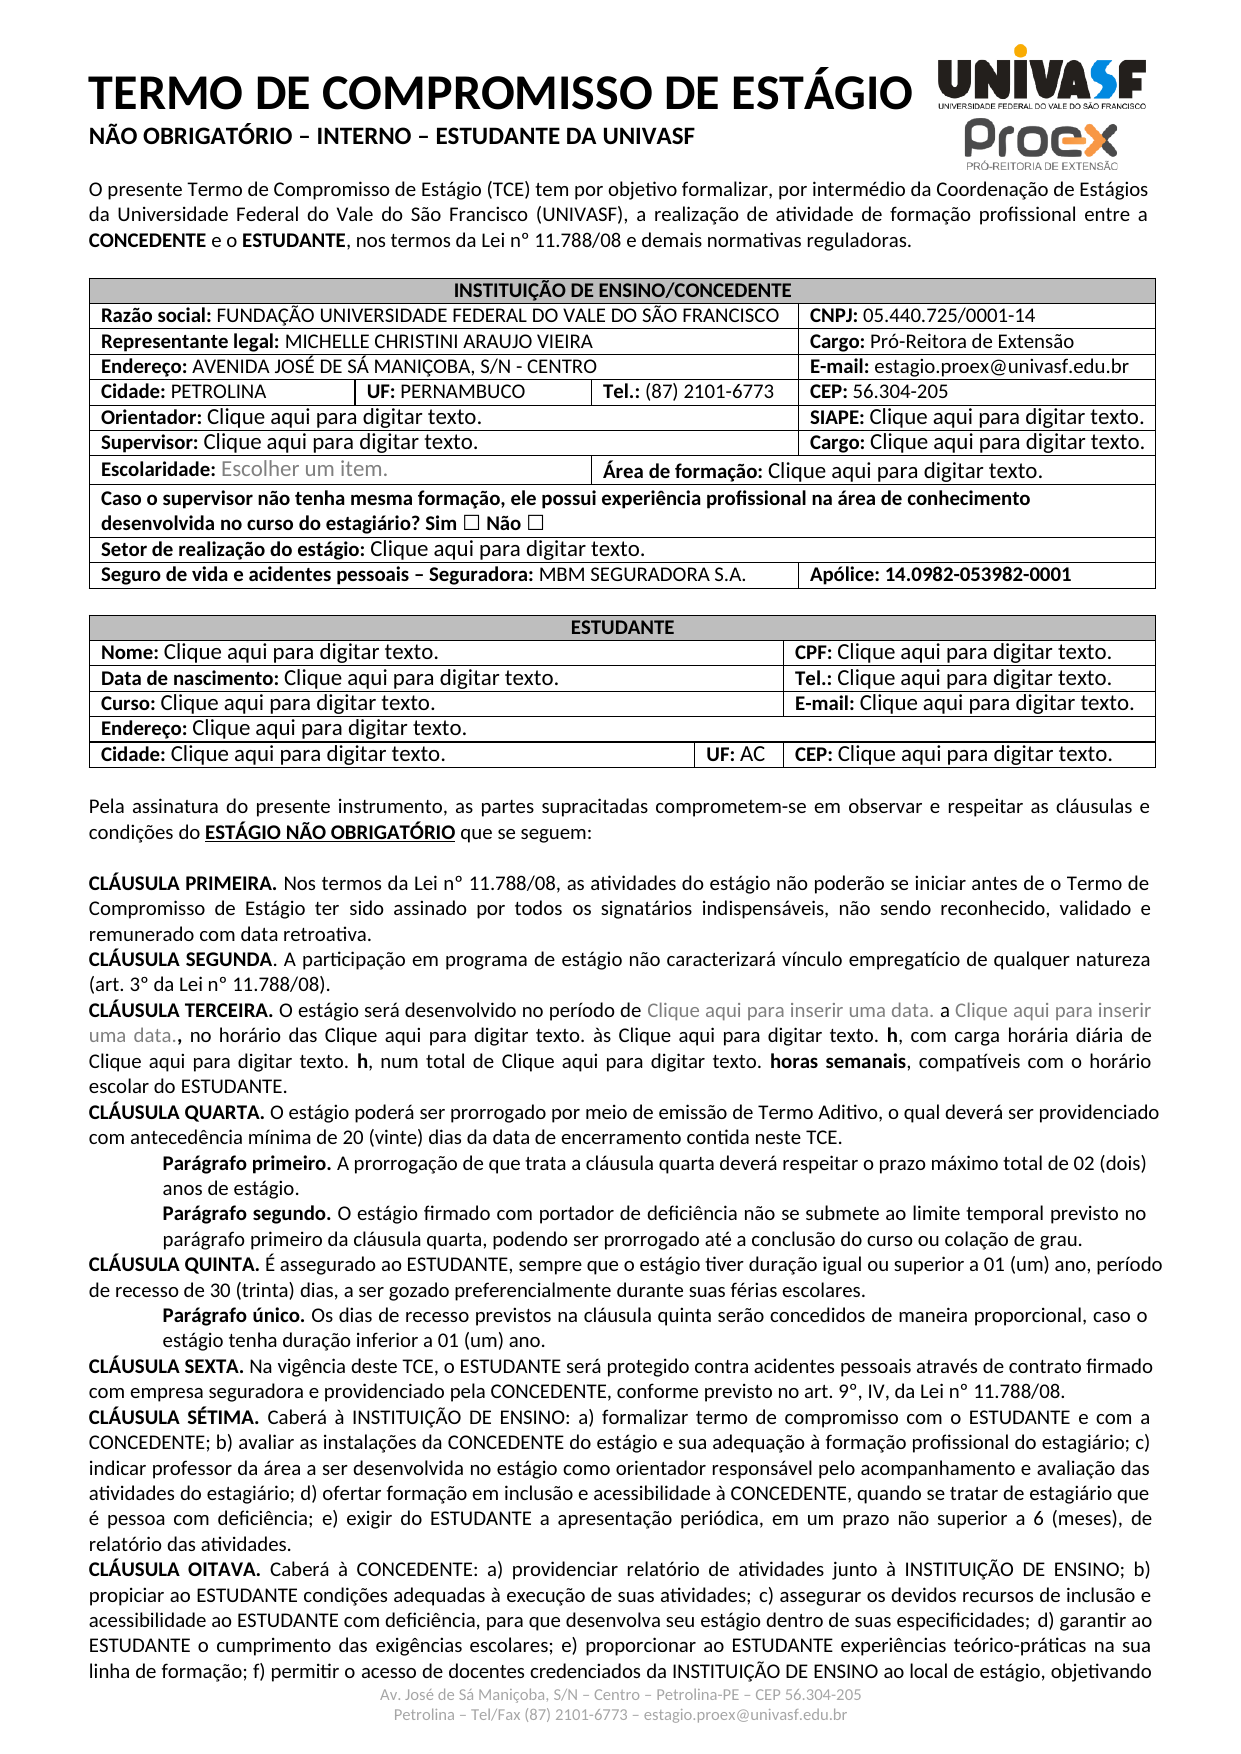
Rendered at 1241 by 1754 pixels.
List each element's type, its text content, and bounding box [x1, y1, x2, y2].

table_header ESTUDANTE [90, 616, 1155, 640]
table_cell Cidade: PETROLINA [90, 380, 354, 404]
table_cell Cargo: [799, 431, 1155, 455]
text Parágrafo primeiro. A prorrogação de que trata a cláusula quarta deverá respeitar o prazo máximo total de 02 (dois) anos de estágio. [162, 1150, 1166, 1201]
table_cell Seguro de vida e acidentes pessoais – Seguradora: MBM SEGURADORA S.A. [90, 563, 798, 588]
table_cell Escolaridade: [90, 456, 591, 484]
text Parágrafo único. Os dias de recesso previstos na cláusula quinta serão concedidos de maneira proporcional, caso o estágio tenha duração inferior a 01 (um) ano. [162, 1302, 1166, 1353]
table_cell Curso: [90, 692, 783, 716]
text CLÁUSULA TERCEIRA. O estágio será desenvolvido no período de a , no horário das às h, com carga horária diária de h, num total de horas semanais, compatíveis com o horário escolar do ESTUDANTE. [89, 997, 1152, 1099]
table_cell Setor de realização do estágio: [90, 538, 1155, 562]
table_cell CEP: [784, 743, 1155, 767]
text CLÁUSULA QUINTA. É assegurado ao ESTUDANTE, sempre que o estágio tiver duração igual ou superior a 01 (um) ano, período de recesso de 30 (trinta) dias, a ser gozado preferencialmente durante suas férias escolares. [89, 1251, 1166, 1302]
table_cell CNPJ: 05.440.725/0001-14 [799, 304, 1155, 328]
table_cell CPF: [784, 641, 1155, 665]
picture [964, 118, 1118, 170]
table_cell SIAPE: [799, 406, 1155, 430]
table_cell UF: PERNAMBUCO [356, 380, 591, 404]
text O presente Termo de Compromisso de Estágio (TCE) tem por objetivo formalizar, por intermédio da Coordenação de Estágios da Universidade Federal do Vale do São Francisco (UNIVASF), a realização de atividade de formação profissional entre a CONCEDENTE e o ESTUDANTE, nos termos da Lei nº 11.788/08 e demais normativas reguladoras. [89, 176, 1151, 252]
text Pela assinatura do presente instrumento, as partes supracitadas comprometem-se em observar e respeitar as cláusulas e condições do ESTÁGIO NÃO OBRIGATÓRIO que se seguem: [89, 794, 1152, 844]
table_header INSTITUIÇÃO DE ENSINO/CONCEDENTE [90, 279, 1155, 303]
table_cell UF: [695, 743, 783, 767]
table_cell E-mail: estagio.proex@univasf.edu.br [799, 355, 1155, 379]
text CLÁUSULA SEXTA. Na vigência deste TCE, o ESTUDANTE será protegido contra acidentes pessoais através de contrato firmado com empresa seguradora e providenciado pela CONCEDENTE, conforme previsto no art. 9º, IV, da Lei nº 11.788/08. [89, 1353, 1166, 1404]
table_cell Nome: [90, 641, 783, 665]
table_cell Representante legal: MICHELLE CHRISTINI ARAUJO VIEIRA [90, 329, 798, 354]
table_cell Endereço: [90, 717, 1155, 741]
table_cell CEP: 56.304-205 [799, 380, 1155, 404]
table_cell Caso o supervisor não tenha mesma formação, ele possui experiência profissional na área de conhecimento desenvolvida no curso do estagiário? Sim Não [90, 485, 1155, 537]
table_cell Endereço: AVENIDA JOSÉ DE SÁ MANIÇOBA, S/N - CENTRO [90, 355, 798, 379]
text CLÁUSULA QUARTA. O estágio poderá ser prorrogado por meio de emissão de Termo Aditivo, o qual deverá ser providenciado com antecedência mínima de 20 (vinte) dias da data de encerramento contida neste TCE. [89, 1099, 1166, 1150]
table_cell Tel.: (87) 2101-6773 [592, 380, 798, 404]
table_cell Razão social: FUNDAÇÃO UNIVERSIDADE FEDERAL DO VALE DO SÃO FRANCISCO [90, 304, 798, 328]
table_cell Apólice: 14.0982-053982-0001 [799, 563, 1155, 588]
table_cell Supervisor: [90, 431, 798, 455]
table_cell Cidade: [90, 743, 694, 767]
table_cell Cargo: Pró-Reitora de Extensão [799, 329, 1155, 354]
text CLÁUSULA PRIMEIRA. Nos termos da Lei nº 11.788/08, as atividades do estágio não poderão se iniciar antes de o Termo de Compromisso de Estágio ter sido assinado por todos os signatários indispensáveis, não sendo reconhecido, validado e remunerado com data retroativa. [89, 870, 1152, 946]
table_cell Área de formação: [592, 456, 1155, 484]
text CLÁUSULA SÉTIMA. Caberá à INSTITUIÇÃO DE ENSINO: a) formalizar termo de compromisso com o ESTUDANTE e com a CONCEDENTE; b) avaliar as instalações da CONCEDENTE do estágio e sua adequação à formação profissional do estagiário; c) indicar professor da área a ser desenvolvida no estágio como orientador responsável pelo acompanhamento e avaliação das atividades do estagiário; d) ofertar formação em inclusão e acessibilidade à CONCEDENTE, quando se tratar de estagiário que é pessoa com deficiência; e) exigir do ESTUDANTE a apresentação periódica, em um prazo não superior a 6 (meses), de relatório das atividades. [89, 1404, 1152, 1556]
table_cell Orientador: [90, 406, 798, 430]
table_cell Tel.: [784, 666, 1155, 691]
picture [938, 44, 1146, 109]
text Parágrafo segundo. O estágio firmado com portador de deficiência não se submete ao limite temporal previsto no parágrafo primeiro da cláusula quarta, podendo ser prorrogado até a conclusão do curso ou colação de grau. [162, 1201, 1166, 1251]
table_cell Data de nascimento: [90, 666, 783, 691]
table_cell E-mail: [784, 692, 1155, 716]
text CLÁUSULA SEGUNDA. A participação em programa de estágio não caracterizará vínculo empregatício de qualquer natureza (art. 3º da Lei nº 11.788/08). [89, 946, 1152, 997]
